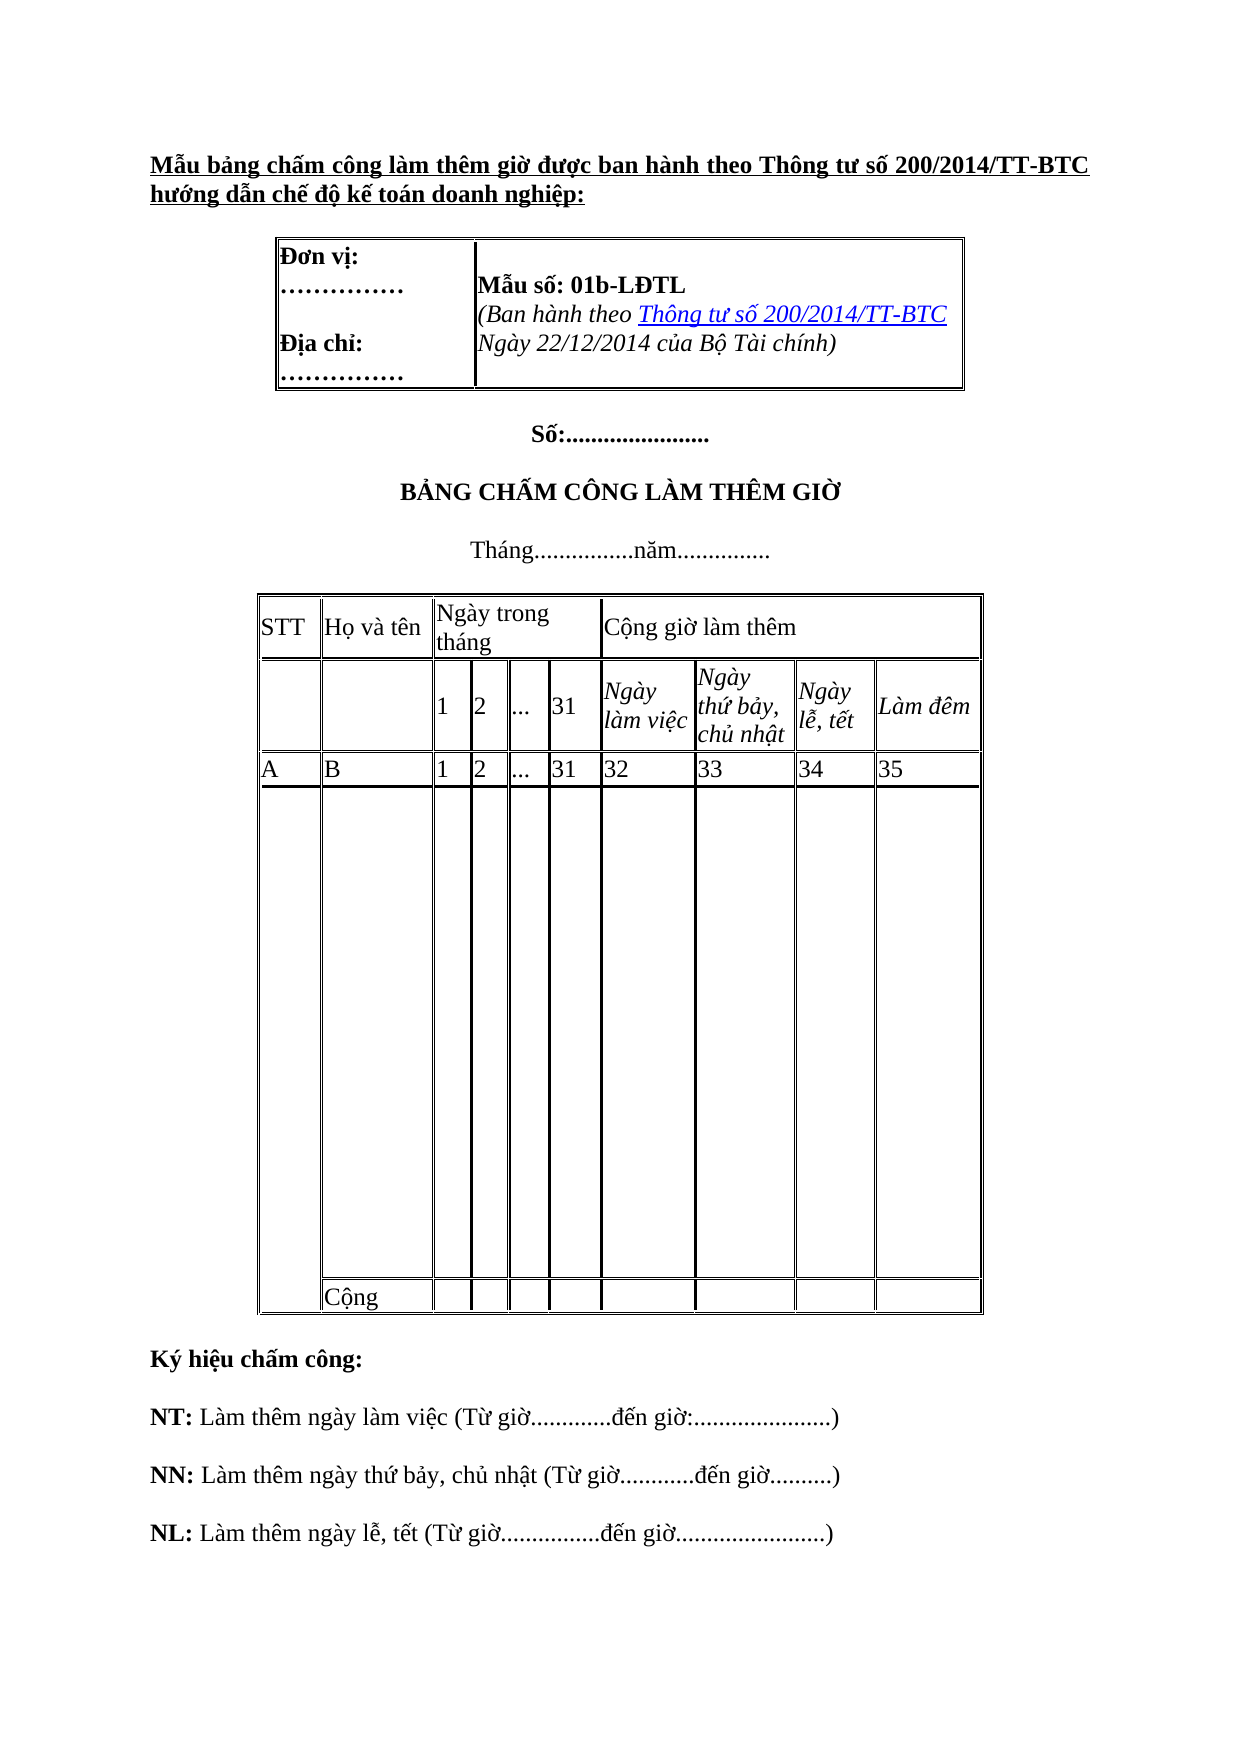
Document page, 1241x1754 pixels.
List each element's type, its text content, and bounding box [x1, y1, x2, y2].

table_cell [796, 1280, 876, 1312]
table_cell 2 [473, 753, 507, 785]
table_cell 31 [551, 661, 600, 750]
text BẢNG CHẤM CÔNG LÀM THÊM GIỜ [150, 477, 1090, 506]
table_cell B [323, 753, 432, 785]
table_cell 31 [551, 753, 600, 785]
table_cell 35 [876, 750, 982, 785]
table_cell [877, 785, 980, 1277]
table_cell [876, 1277, 982, 1312]
table_cell 32 [603, 753, 694, 785]
table_cell [509, 1280, 549, 1312]
table_cell [323, 788, 432, 1277]
table_cell [260, 785, 322, 1312]
table_cell [697, 788, 794, 1277]
table_cell [323, 661, 432, 750]
table_cell [471, 1277, 509, 1312]
table_header Cộng giờ làm thêm [601, 597, 980, 657]
table_cell [434, 1280, 471, 1312]
table_cell 34 [797, 753, 874, 785]
table_cell 1 [435, 753, 470, 785]
table_cell ... [511, 661, 548, 750]
table_cell [797, 788, 874, 1277]
table_cell Cộng [322, 1280, 434, 1312]
table_cell 33 [697, 753, 794, 785]
text Ký hiệu chấm công: [150, 1344, 1090, 1373]
table_header Họ và tên [322, 597, 434, 657]
table_cell [435, 788, 470, 1277]
table_cell A [258, 750, 322, 785]
table_cell [473, 788, 507, 1277]
table_header Mẫu số: 01b-LĐTL (Ban hành theo Thông tư số 200/2014/TT-BTC Ngày 22/12/2014 của Bộ Tài chính) [475, 240, 962, 387]
table_cell ... [511, 753, 548, 785]
text NL: Làm thêm ngày lễ, tết (Từ giờ................đến giờ........................) [150, 1518, 1090, 1547]
table_header Đơn vị:…………… Địa chỉ:…………… [277, 238, 475, 387]
text Mẫu bảng chấm công làm thêm giờ được ban hành theo Thông tư số 200/2014/TT-BTC hướng dẫn chế độ kế toán doanh nghiệp: [150, 150, 1090, 175]
table_cell Làm đêm [877, 657, 981, 750]
text NT: Làm thêm ngày làm việc (Từ giờ.............đến giờ:......................) [150, 1402, 1090, 1431]
table_cell [511, 788, 548, 1277]
text NN: Làm thêm ngày thứ bảy, chủ nhật (Từ giờ............đến giờ..........) [150, 1460, 1090, 1489]
table_cell [549, 1280, 601, 1312]
table_cell [695, 1280, 796, 1312]
table_cell Ngày làm việc [603, 661, 694, 750]
table_cell [601, 1280, 695, 1312]
table_header Ngày trong tháng [434, 597, 601, 657]
table_header STT [260, 597, 322, 657]
table_cell 2 [473, 661, 507, 750]
table_cell Ngày lễ, tết [797, 661, 874, 750]
table_cell [551, 788, 600, 1277]
table_cell [260, 657, 320, 750]
table_cell [603, 788, 694, 1277]
text Tháng................năm............... [150, 535, 1090, 564]
table_cell 1 [435, 661, 470, 750]
text Mẫu bảng chấm công làm thêm giờ được ban hành theo Thông tư số 200/2014/TT-BTC hướng dẫn chế độ kế toán doanh nghiệp: [150, 176, 1090, 207]
table_cell Ngày thứ bảy, chủ nhật [697, 661, 794, 750]
text Số:....................... [150, 419, 1090, 448]
